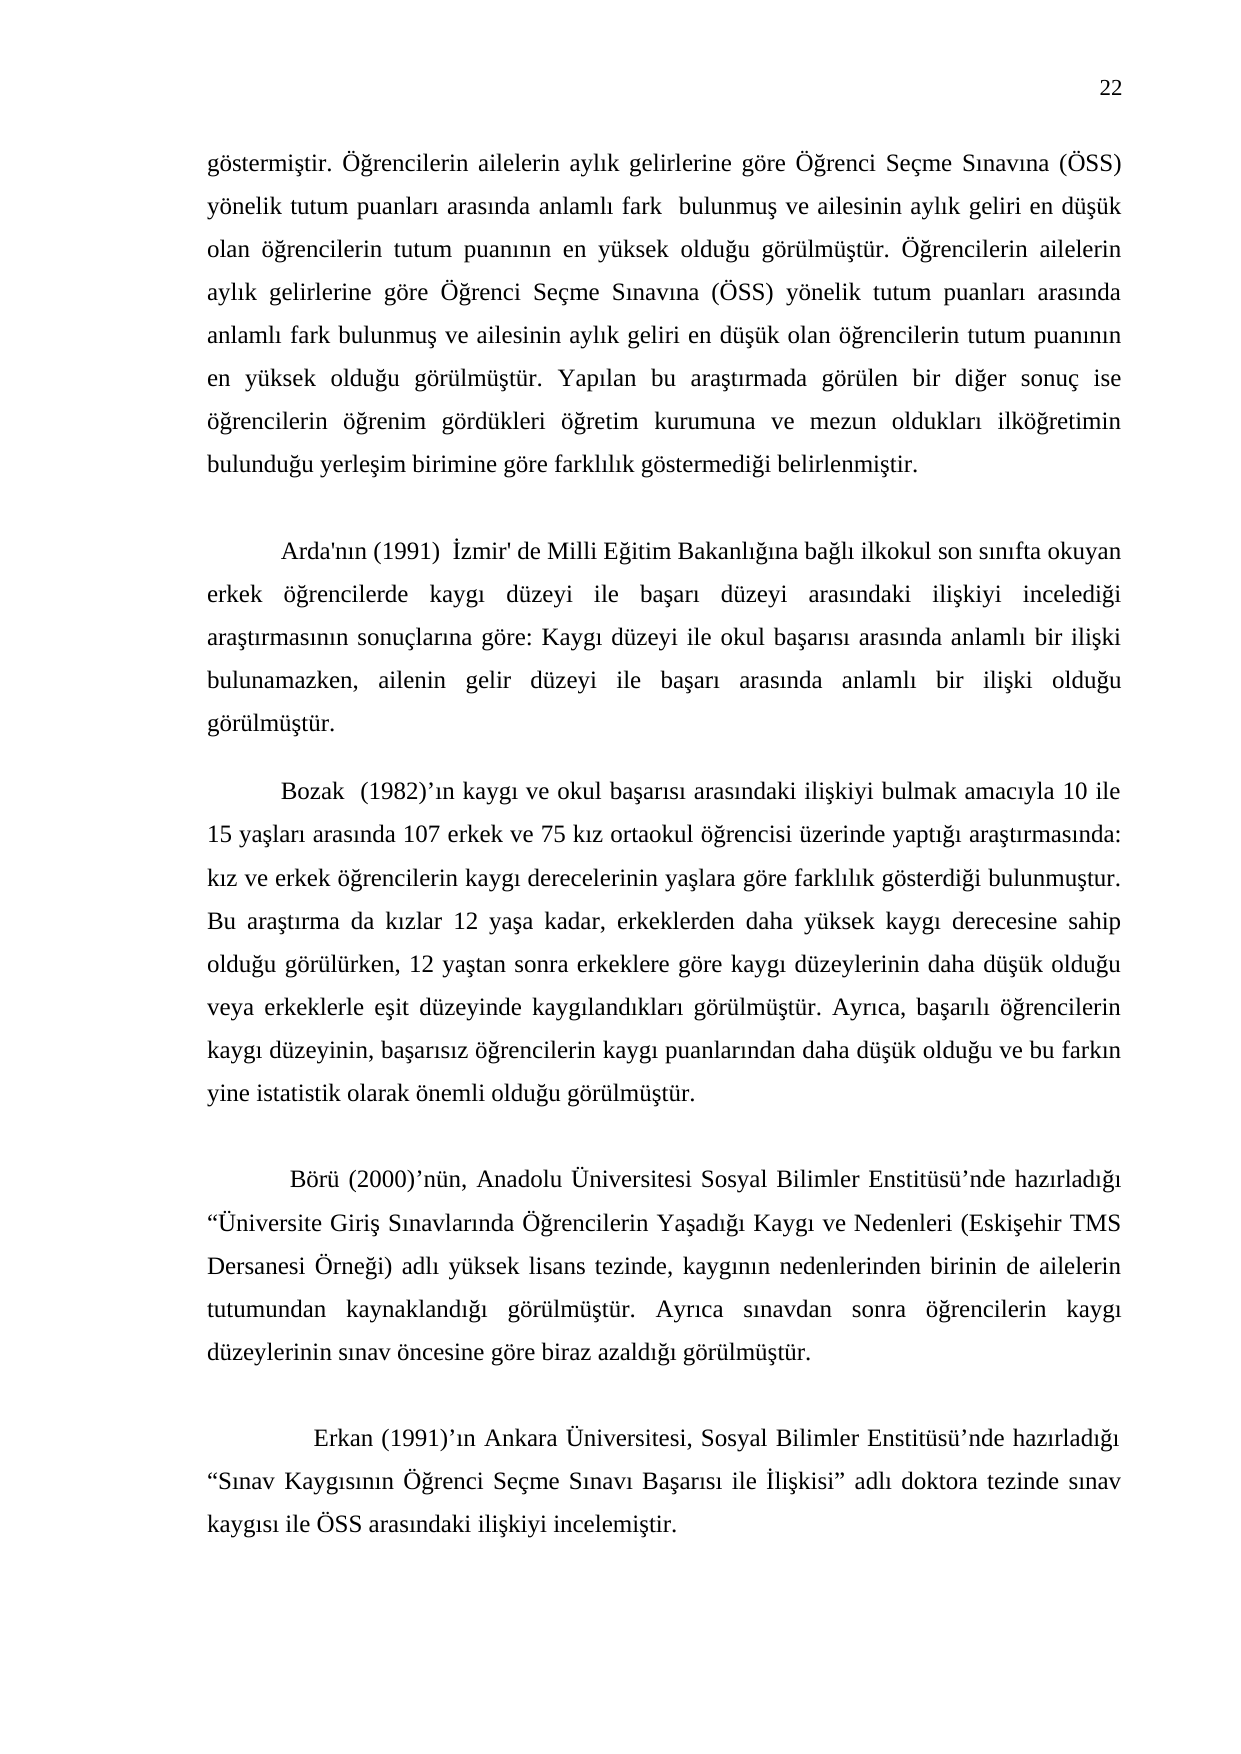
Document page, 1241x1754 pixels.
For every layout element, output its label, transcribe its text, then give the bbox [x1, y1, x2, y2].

text Erkan (1991)’ın Ankara Üniversitesi, Sosyal Bilimler Enstitüsü’nde hazırladığı “Sınav Kaygısının Öğrenci Seçme Sınavı Başarısı ile İlişkisi” adlı doktora tezinde sınav kaygısı ile ÖSS arasındaki ilişkiyi incelemiştir. [207, 1423, 1122, 1538]
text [207, 148, 1122, 478]
text Börü (2000)’nün, Anadolu Üniversitesi Sosyal Bilimler Enstitüsü’nde hazırladığı “Üniversite Giriş Sınavlarında Öğrencilerin Yaşadığı Kaygı ve Nedenleri (Eskişehir TMS Dersanesi Örneği) adlı yüksek lisans tezinde, kaygının nedenlerinden birinin de ailelerin tutumundan kaynaklandığı görülmüştür. Ayrıca sınavdan sonra öğrencilerin kaygı düzeylerinin sınav öncesine göre biraz azaldığı görülmüştür. [207, 1164, 1122, 1366]
text Arda'nın (1991) İzmir' de Milli Eğitim Bakanlığına bağlı ilkokul son sınıfta okuyan erkek öğrencilerde kaygı düzeyi ile başarı düzeyi arasındaki ilişkiyi incelediği araştırmasının sonuçlarına göre: Kaygı düzeyi ile okul başarısı arasında anlamlı bir ilişki bulunamazken, ailenin gelir düzeyi ile başarı arasında anlamlı bir ilişki olduğu görülmüştür. [207, 536, 1122, 737]
text Bozak (1982)’ın kaygı ve okul başarısı arasındaki ilişkiyi bulmak amacıyla 10 ile 15 yaşları arasında 107 erkek ve 75 kız ortaokul öğrencisi üzerinde yaptığı araştırmasında: kız ve erkek öğrencilerin kaygı derecelerinin yaşlara göre farklılık gösterdiği bulunmuştur. Bu araştırma da kızlar 12 yaşa kadar, erkeklerden daha yüksek kaygı derecesine sahip olduğu görülürken, 12 yaştan sonra erkeklere göre kaygı düzeylerinin daha düşük olduğu veya erkeklerle eşit düzeyinde kaygılandıkları görülmüştür. Ayrıca, başarılı öğrencilerin kaygı düzeyinin, başarısız öğrencilerin kaygı puanlarından daha düşük olduğu ve bu farkın yine istatistik olarak önemli olduğu görülmüştür. [207, 776, 1122, 1107]
